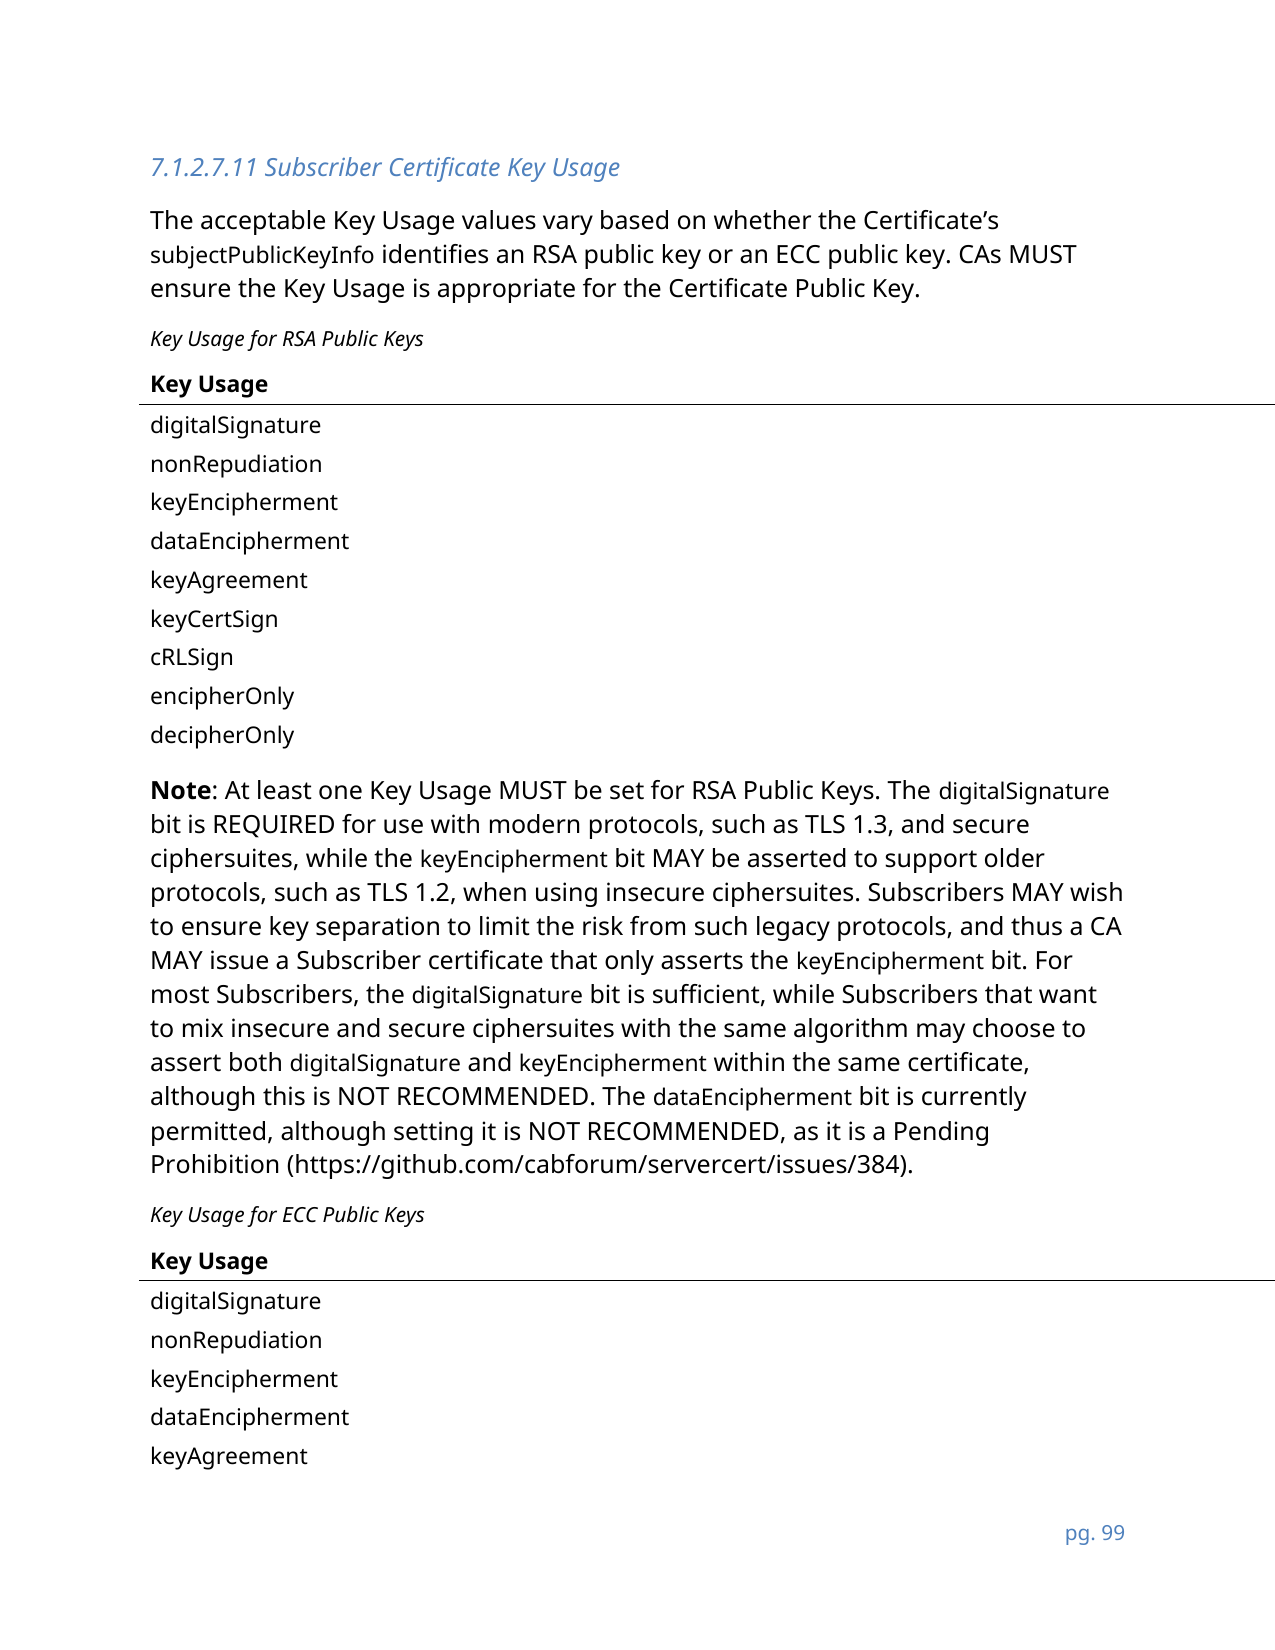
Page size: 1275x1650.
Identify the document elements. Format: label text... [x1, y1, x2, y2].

text Key Usage for ECC Public Keys [150, 1200, 1125, 1228]
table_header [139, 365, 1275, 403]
text The acceptable Key Usage values vary based on whether the Certificate’s subjectPublicKeyInfo identifies an RSA public key or an ECC public key. CAs MUST ensure the Key Usage is appropriate for the Certificate Public Key. [150, 203, 1125, 305]
subtitle 7.1.2.7.11 Subscriber Certificate Key Usage [150, 150, 1125, 184]
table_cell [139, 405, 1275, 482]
text Key Usage for RSA Public Keys [150, 324, 1125, 352]
text Note: At least one Key Usage MUST be set for RSA Public Keys. The digitalSignature bit is REQUIRED for use with modern protocols, such as TLS 1.3, and secure ciphersuites, while the keyEncipherment bit MAY be asserted to support older protocols, such as TLS 1.2, when using insecure ciphersuites. Subscribers MAY wish to ensure key separation to limit the risk from such legacy protocols, and thus a CA MAY issue a Subscriber certificate that only asserts the keyEncipherment bit. For most Subscribers, the digitalSignature bit is sufficient, while Subscribers that want to mix insecure and secure ciphersuites with the same algorithm may choose to assert both digitalSignature and keyEncipherment within the same certificate, although this is NOT RECOMMENDED. The dataEncipherment bit is currently permitted, although setting it is NOT RECOMMENDED, as it is a Pending Prohibition (https://github.com/cabforum/servercert/issues/384). [150, 772, 1125, 1181]
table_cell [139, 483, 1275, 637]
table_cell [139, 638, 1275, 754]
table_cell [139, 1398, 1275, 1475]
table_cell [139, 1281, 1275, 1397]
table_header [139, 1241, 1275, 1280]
